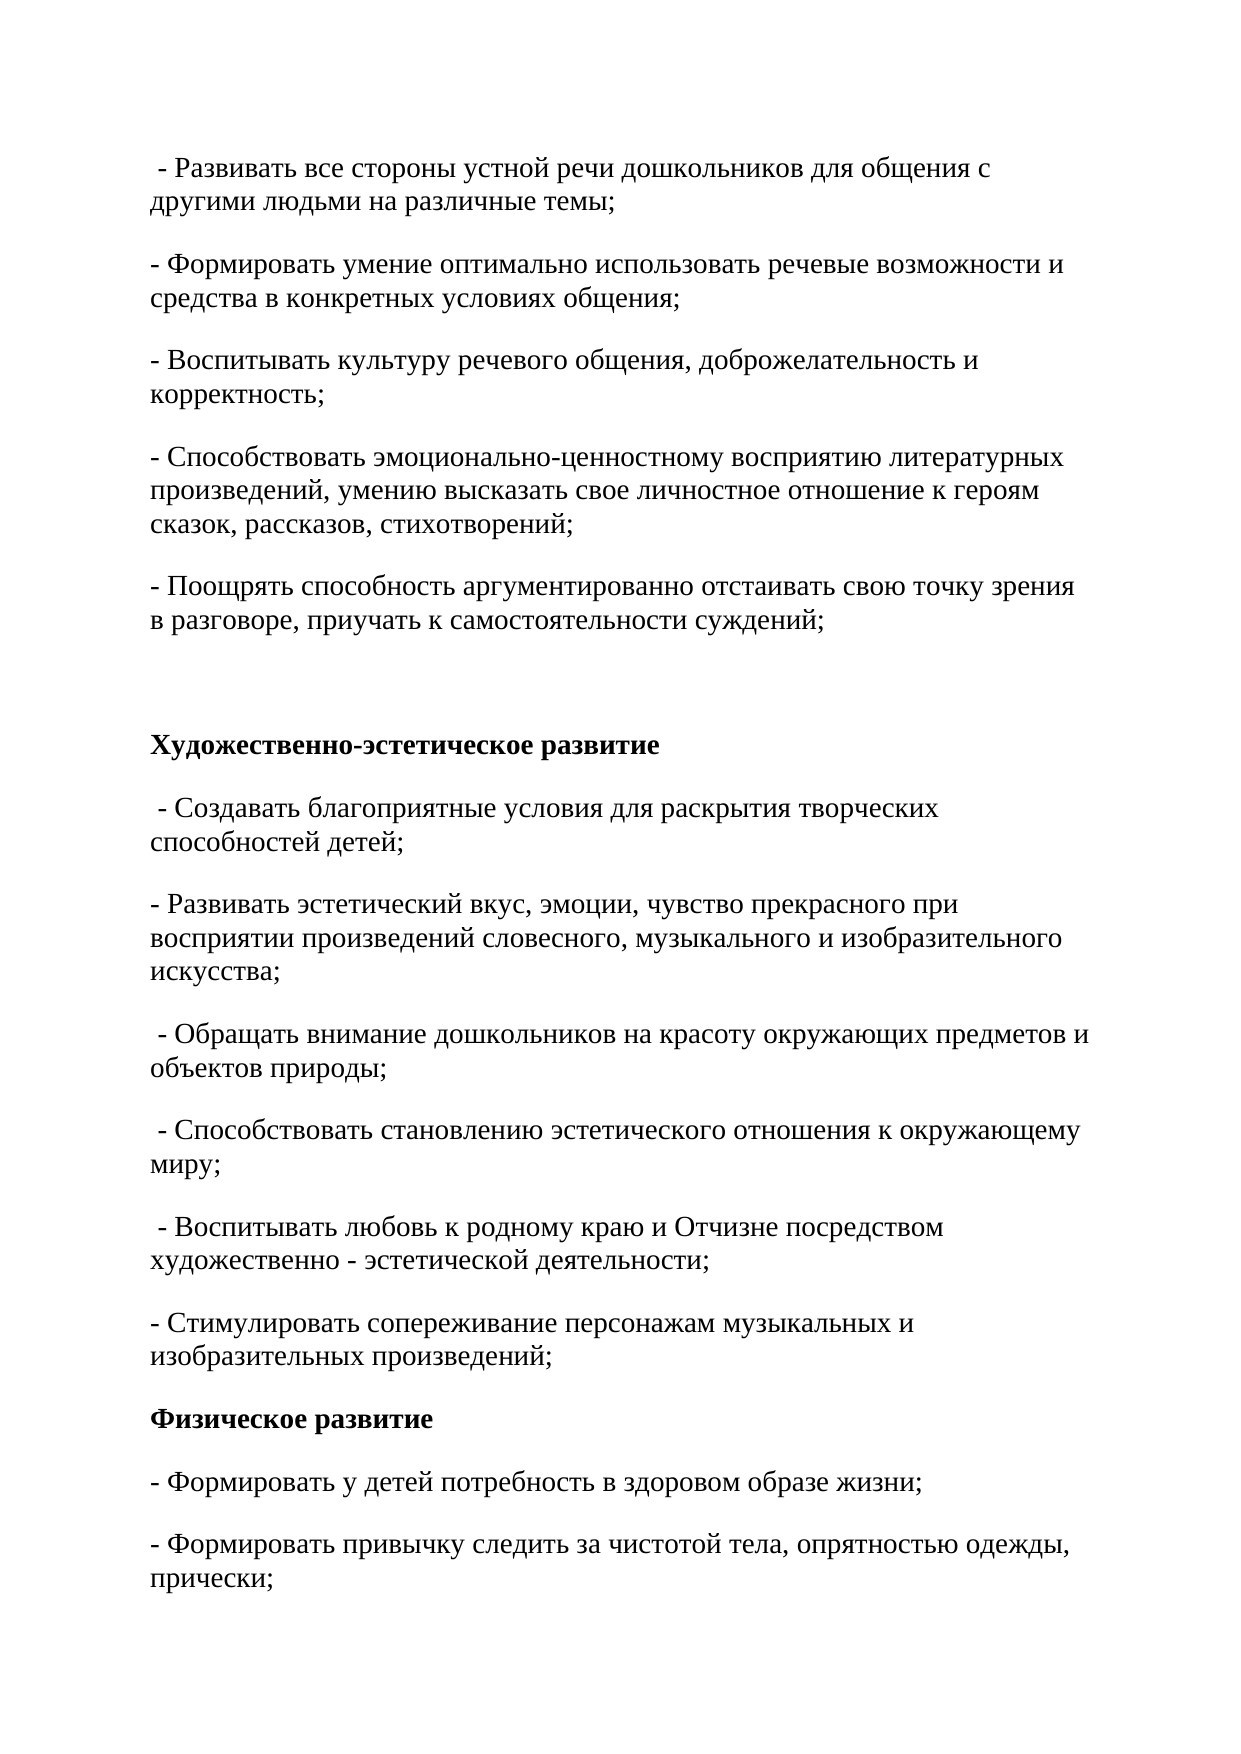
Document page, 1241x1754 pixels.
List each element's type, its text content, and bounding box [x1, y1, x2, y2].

text - Формировать привычку следить за чистотой тела, опрятностью одежды, прически; [150, 1527, 1090, 1594]
text - Стимулировать сопереживание персонажам музыкальных и изобразительных произведений; [150, 1305, 1090, 1372]
text - Формировать у детей потребность в здоровом образе жизни; [150, 1464, 1090, 1497]
text Физическое развитие [150, 1401, 1090, 1435]
text - Формировать умение оптимально использовать речевые возможности и средства в конкретных условиях общения; [150, 246, 1090, 313]
text - Воспитывать любовь к родному краю и Отчизне посредством художественно - эстетической деятельности; [150, 1209, 1090, 1276]
text - Способствовать становлению эстетического отношения к окружающему миру; [150, 1112, 1090, 1179]
text - Поощрять способность аргументированно отстаивать свою точку зрения в разговоре, приучать к самостоятельности суждений; [150, 568, 1090, 636]
text - Обращать внимание дошкольников на красоту окружающих предметов и объектов природы; [150, 1016, 1090, 1083]
text - Способствовать эмоционально-ценностному восприятию литературных произведений, умению высказать свое личностное отношение к героям сказок, рассказов, стихотворений; [150, 439, 1090, 539]
text Художественно-эстетическое развитие [150, 727, 1090, 761]
text - Создавать благоприятные условия для раскрытия творческих способностей детей; [150, 790, 1090, 857]
text - Развивать все стороны устной речи дошкольников для общения с другими людьми на различные темы; [150, 150, 1090, 217]
text - Развивать эстетический вкус, эмоции, чувство прекрасного при восприятии произведений словесного, музыкального и изобразительного искусства; [150, 886, 1090, 987]
text - Воспитывать культуру речевого общения, доброжелательность и корректность; [150, 342, 1090, 409]
